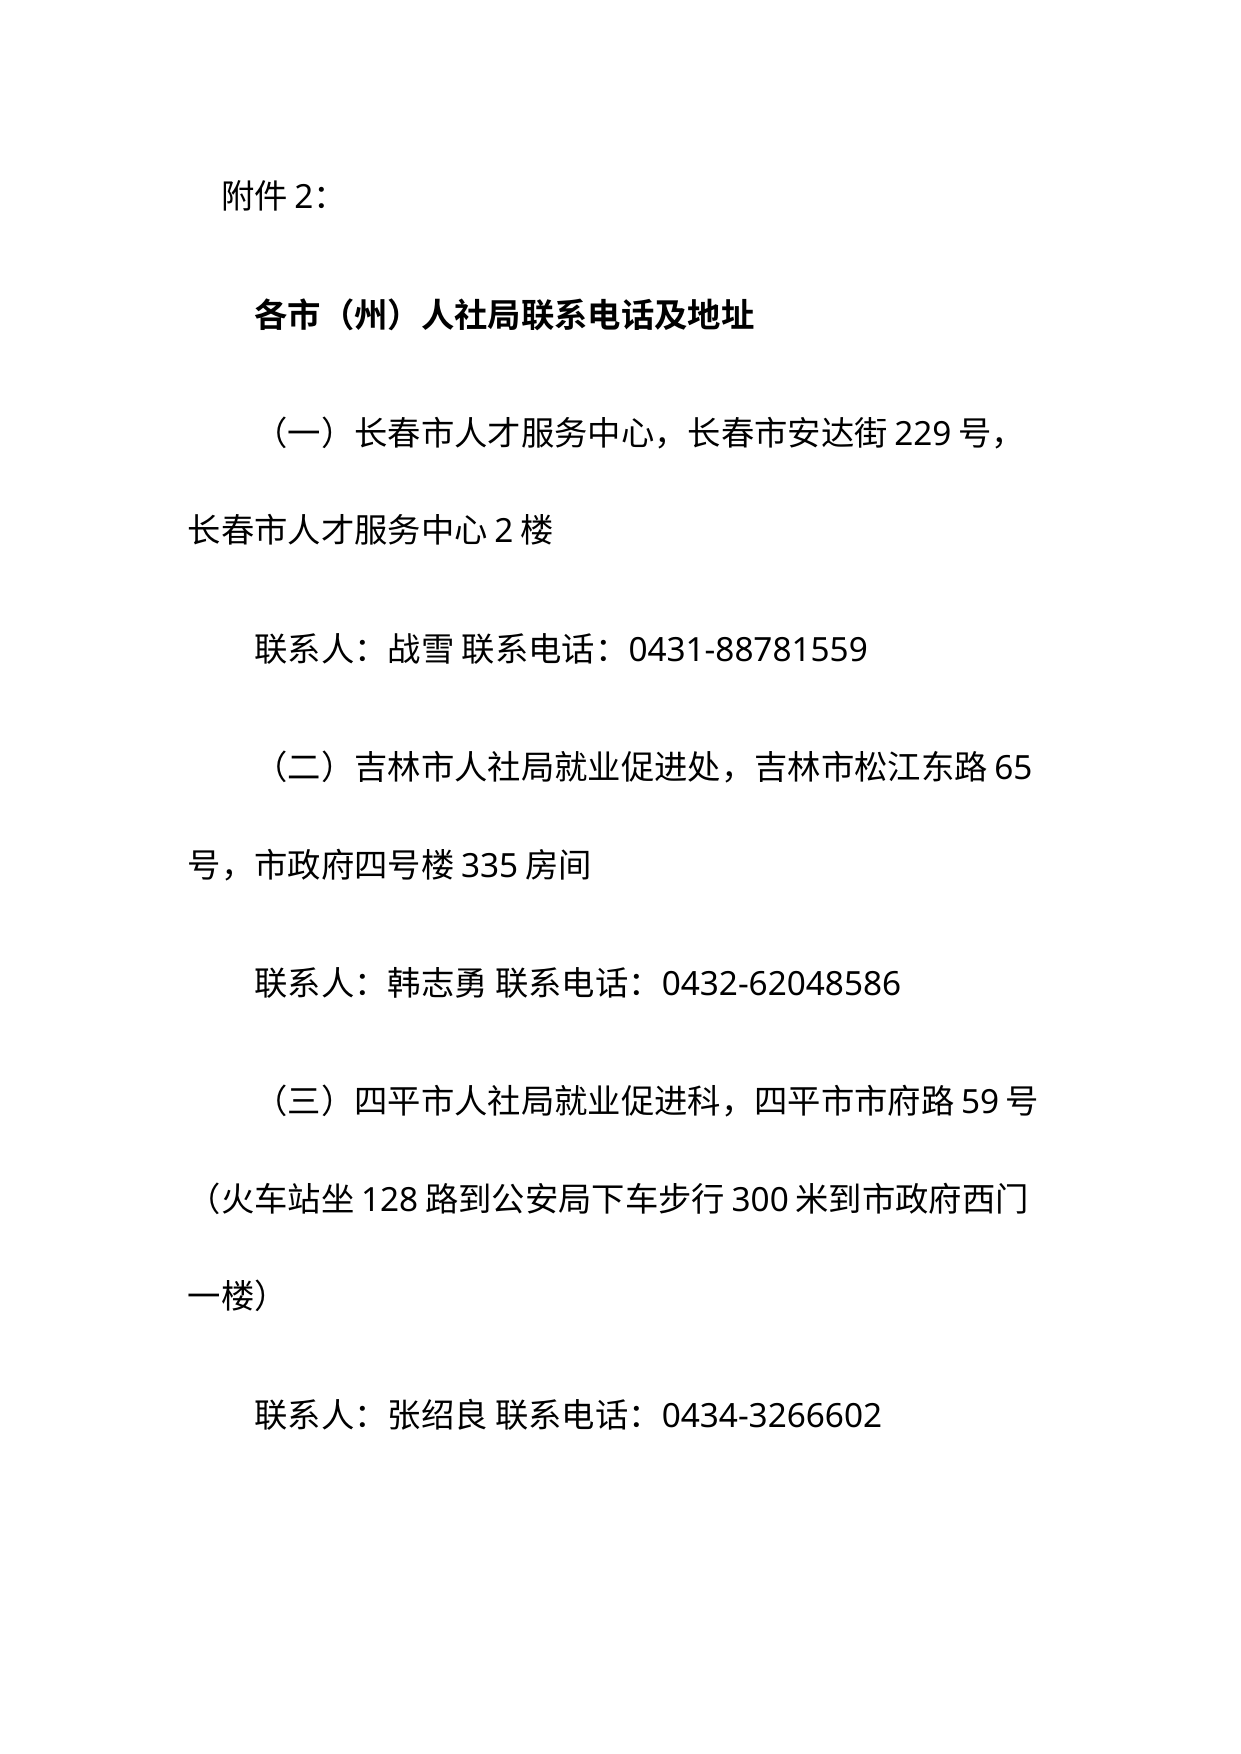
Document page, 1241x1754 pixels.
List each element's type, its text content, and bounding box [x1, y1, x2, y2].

text 联系人：张绍良 联系电话：0434-3266602 [187, 1380, 1053, 1445]
text （三）四平市人社局就业促进科，四平市市府路59号（火车站坐128路到公安局下车步行300米到市政府西门一楼） [187, 1067, 1053, 1327]
text 联系人：韩志勇 联系电话：0432-62048586 [187, 948, 1053, 1013]
text 联系人：战雪 联系电话：0431-88781559 [187, 614, 1053, 679]
text 各市（州）人社局联系电话及地址 [187, 280, 1053, 345]
text （一）长春市人才服务中心，长春市安达街229号，长春市人才服务中心2楼 [187, 398, 1053, 561]
text 附件2： [187, 162, 1053, 227]
text （二）吉林市人社局就业促进处，吉林市松江东路65号，市政府四号楼335房间 [187, 733, 1053, 895]
